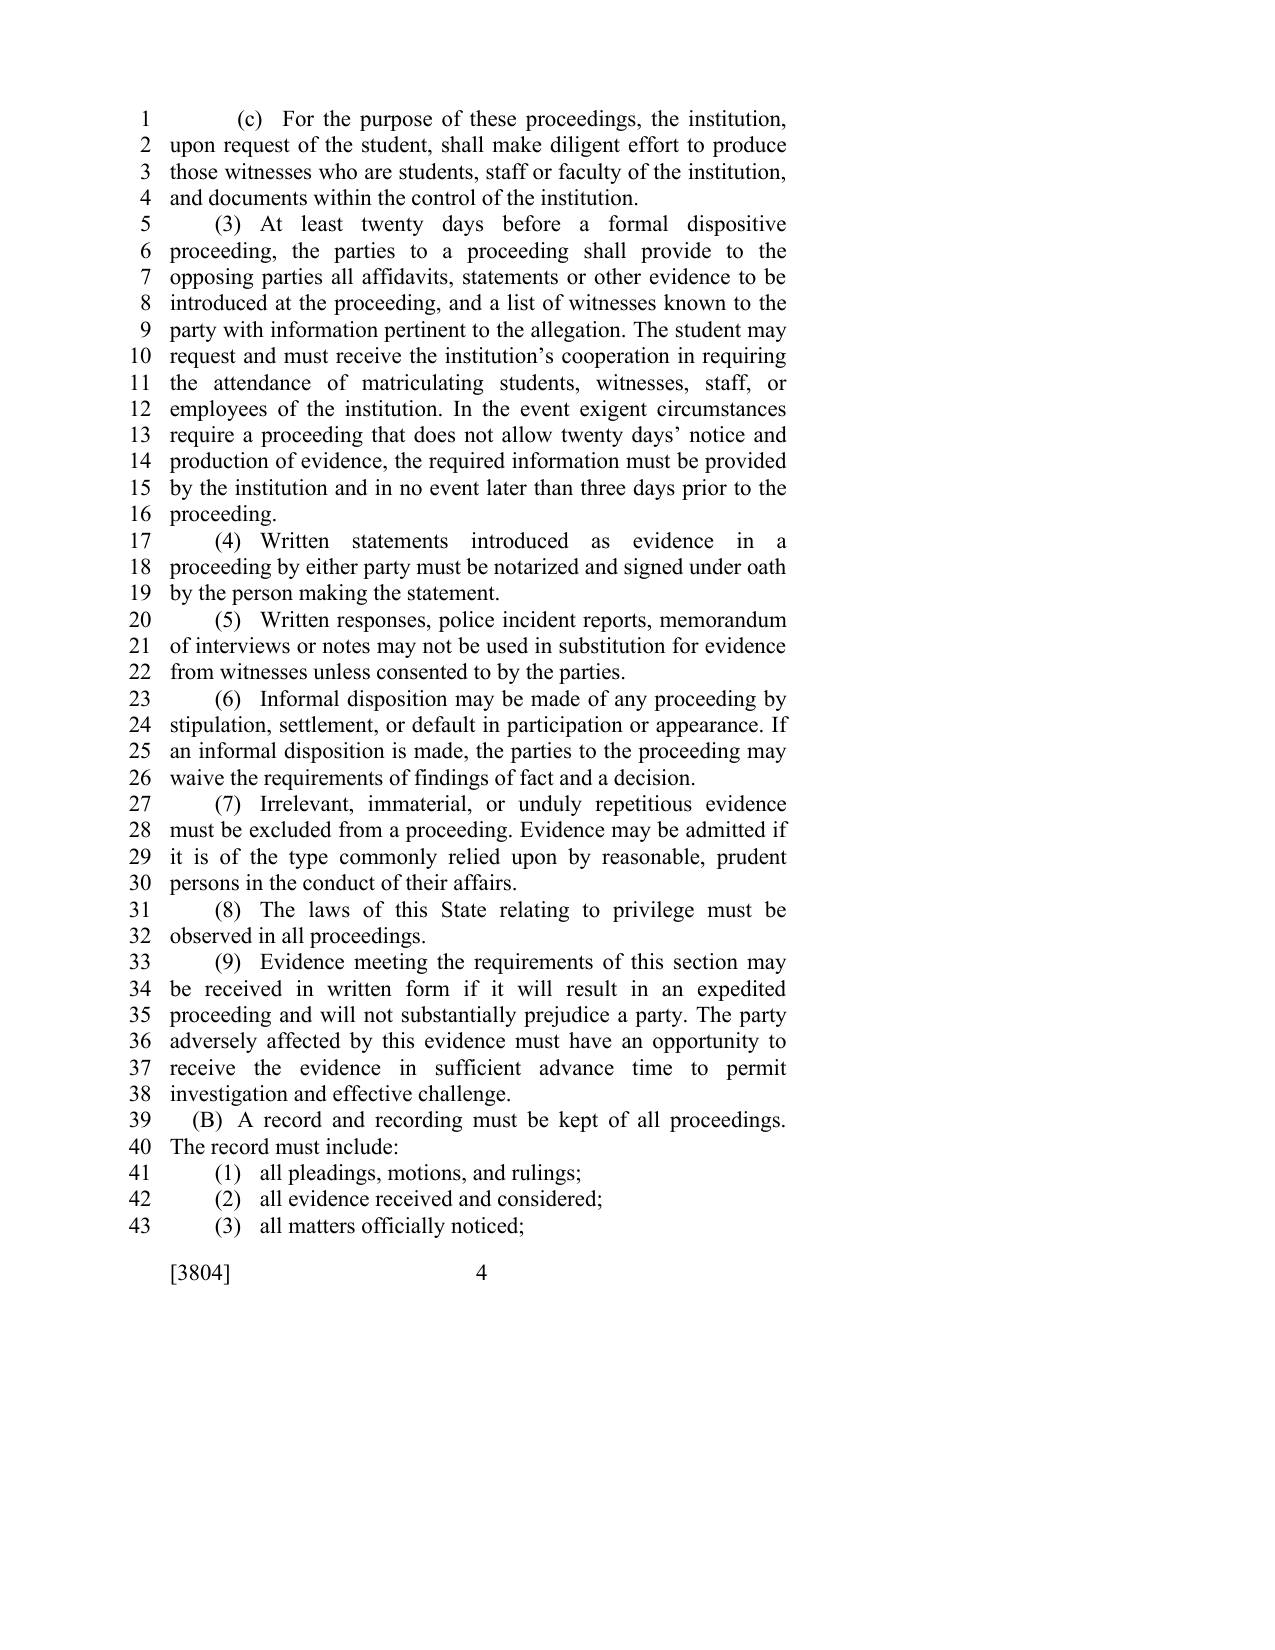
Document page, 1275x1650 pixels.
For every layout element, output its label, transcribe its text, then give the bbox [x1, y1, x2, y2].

text (c) For the purpose of these proceedings, the institution, upon request of the student, shall make diligent effort to produce those witnesses who are students, staff or faculty of the institution, and documents within the control of the institution. [169, 105, 787, 210]
text (5) Written responses, police incident reports, memorandum of interviews or notes may not be used in substitution for evidence from witnesses unless consented to by the parties. [169, 606, 787, 685]
text (3) At least twenty days before a formal dispositive proceeding, the parties to a proceeding shall provide to the opposing parties all affidavits, statements or other evidence to be introduced at the proceeding, and a list of witnesses known to the party with information pertinent to the allegation. The student may request and must receive the institution’s cooperation in requiring the attendance of matriculating students, witnesses, staff, or employees of the institution. In the event exigent circumstances require a proceeding that does not allow twenty days’ notice and production of evidence, the required information must be provided by the institution and in no event later than three days prior to the proceeding. [169, 210, 787, 527]
text (B) A record and recording must be kept of all proceedings. The record must include: [169, 1106, 787, 1159]
text (3) all matters officially noticed; [169, 1212, 787, 1238]
text (9) Evidence meeting the requirements of this section may be received in written form if it will result in an expedited proceeding and will not substantially prejudice a party. The party adversely affected by this evidence must have an opportunity to receive the evidence in sufficient advance time to permit investigation and effective challenge. [169, 948, 787, 1106]
text (2) all evidence received and considered; [169, 1186, 787, 1212]
text (8) The laws of this State relating to privilege must be observed in all proceedings. [169, 896, 787, 948]
text (7) Irrelevant, immaterial, or unduly repetitious evidence must be excluded from a proceeding. Evidence may be admitted if it is of the type commonly relied upon by reasonable, prudent persons in the conduct of their affairs. [169, 790, 787, 896]
text (6) Informal disposition may be made of any proceeding by stipulation, settlement, or default in participation or appearance. If an informal disposition is made, the parties to the proceeding may waive the requirements of findings of fact and a decision. [169, 685, 787, 790]
text (1) all pleadings, motions, and rulings; [169, 1159, 787, 1186]
text (4) Written statements introduced as evidence in a proceeding by either party must be notarized and signed under oath by the person making the statement. [169, 527, 787, 606]
